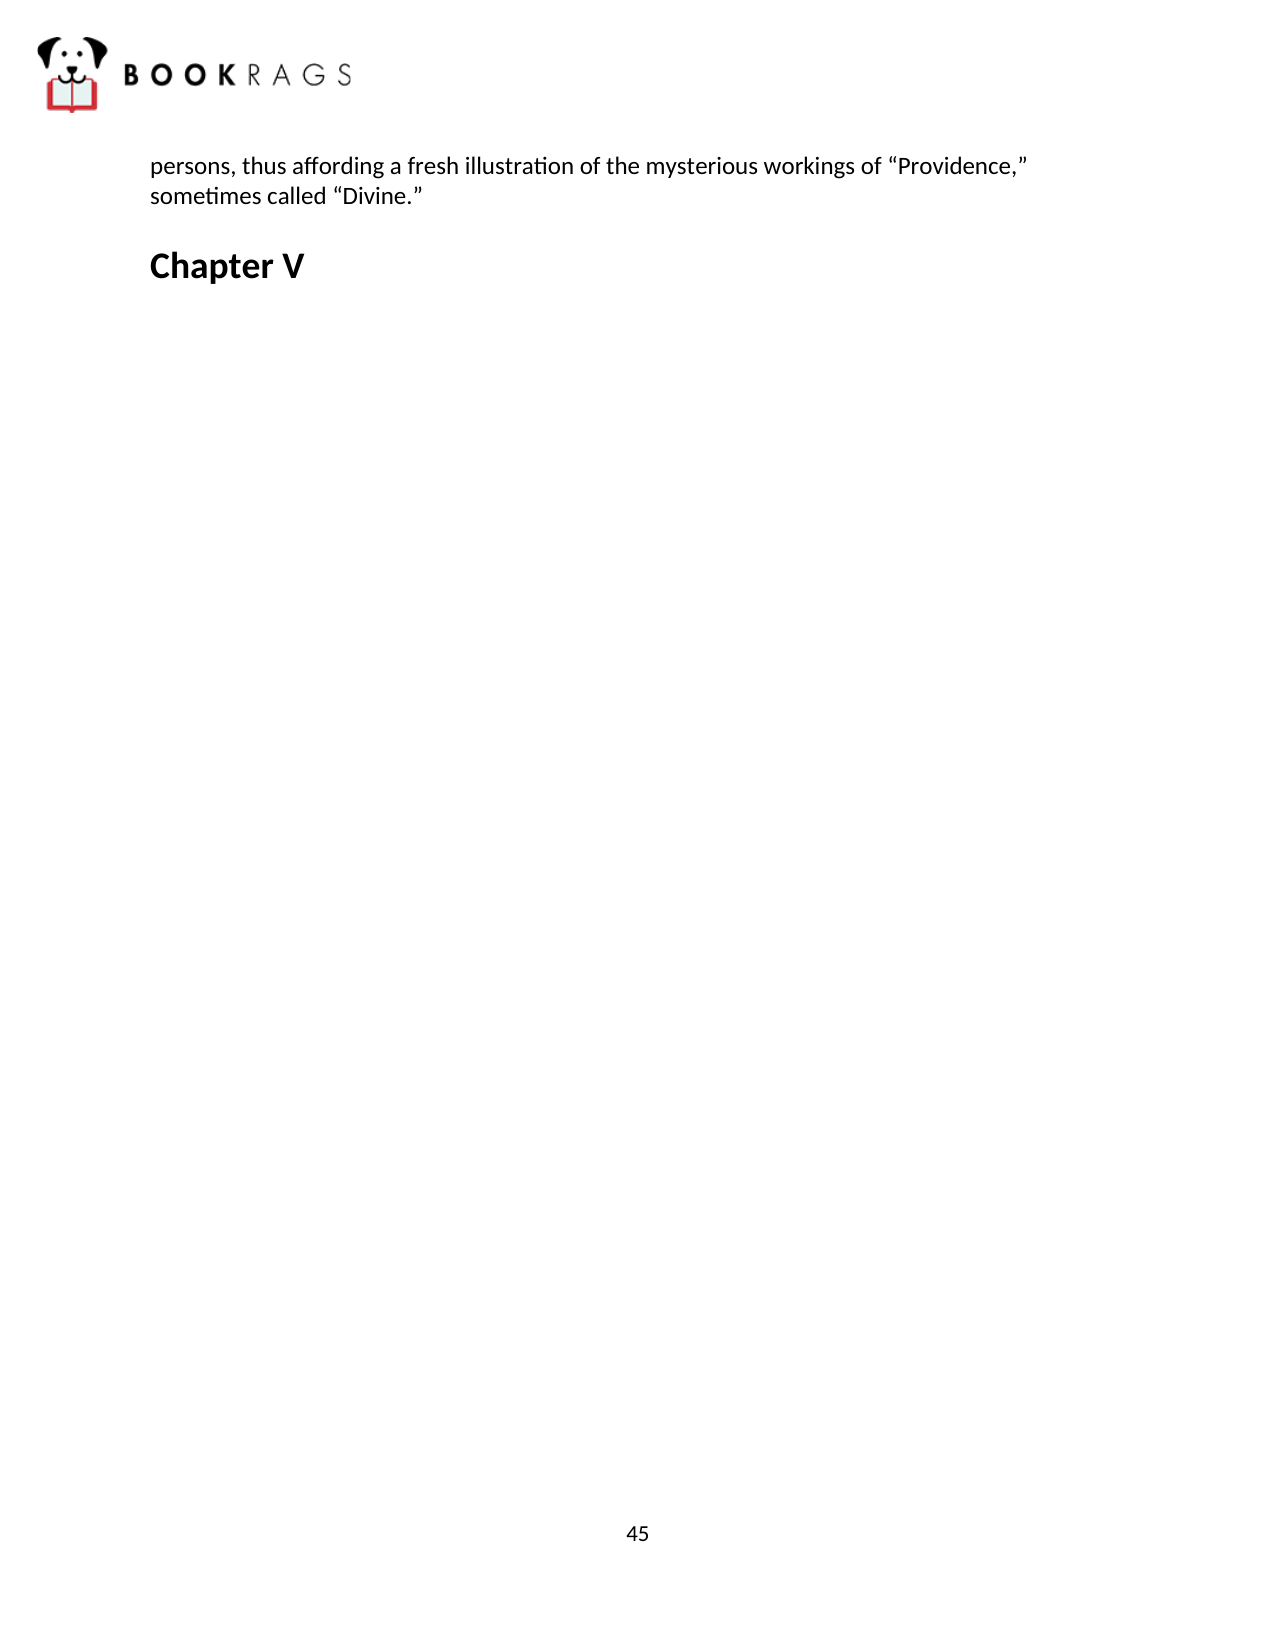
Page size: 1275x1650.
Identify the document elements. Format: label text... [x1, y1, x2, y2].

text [150, 150, 1125, 211]
picture [37, 37, 351, 113]
text Chapter V [150, 242, 1125, 288]
